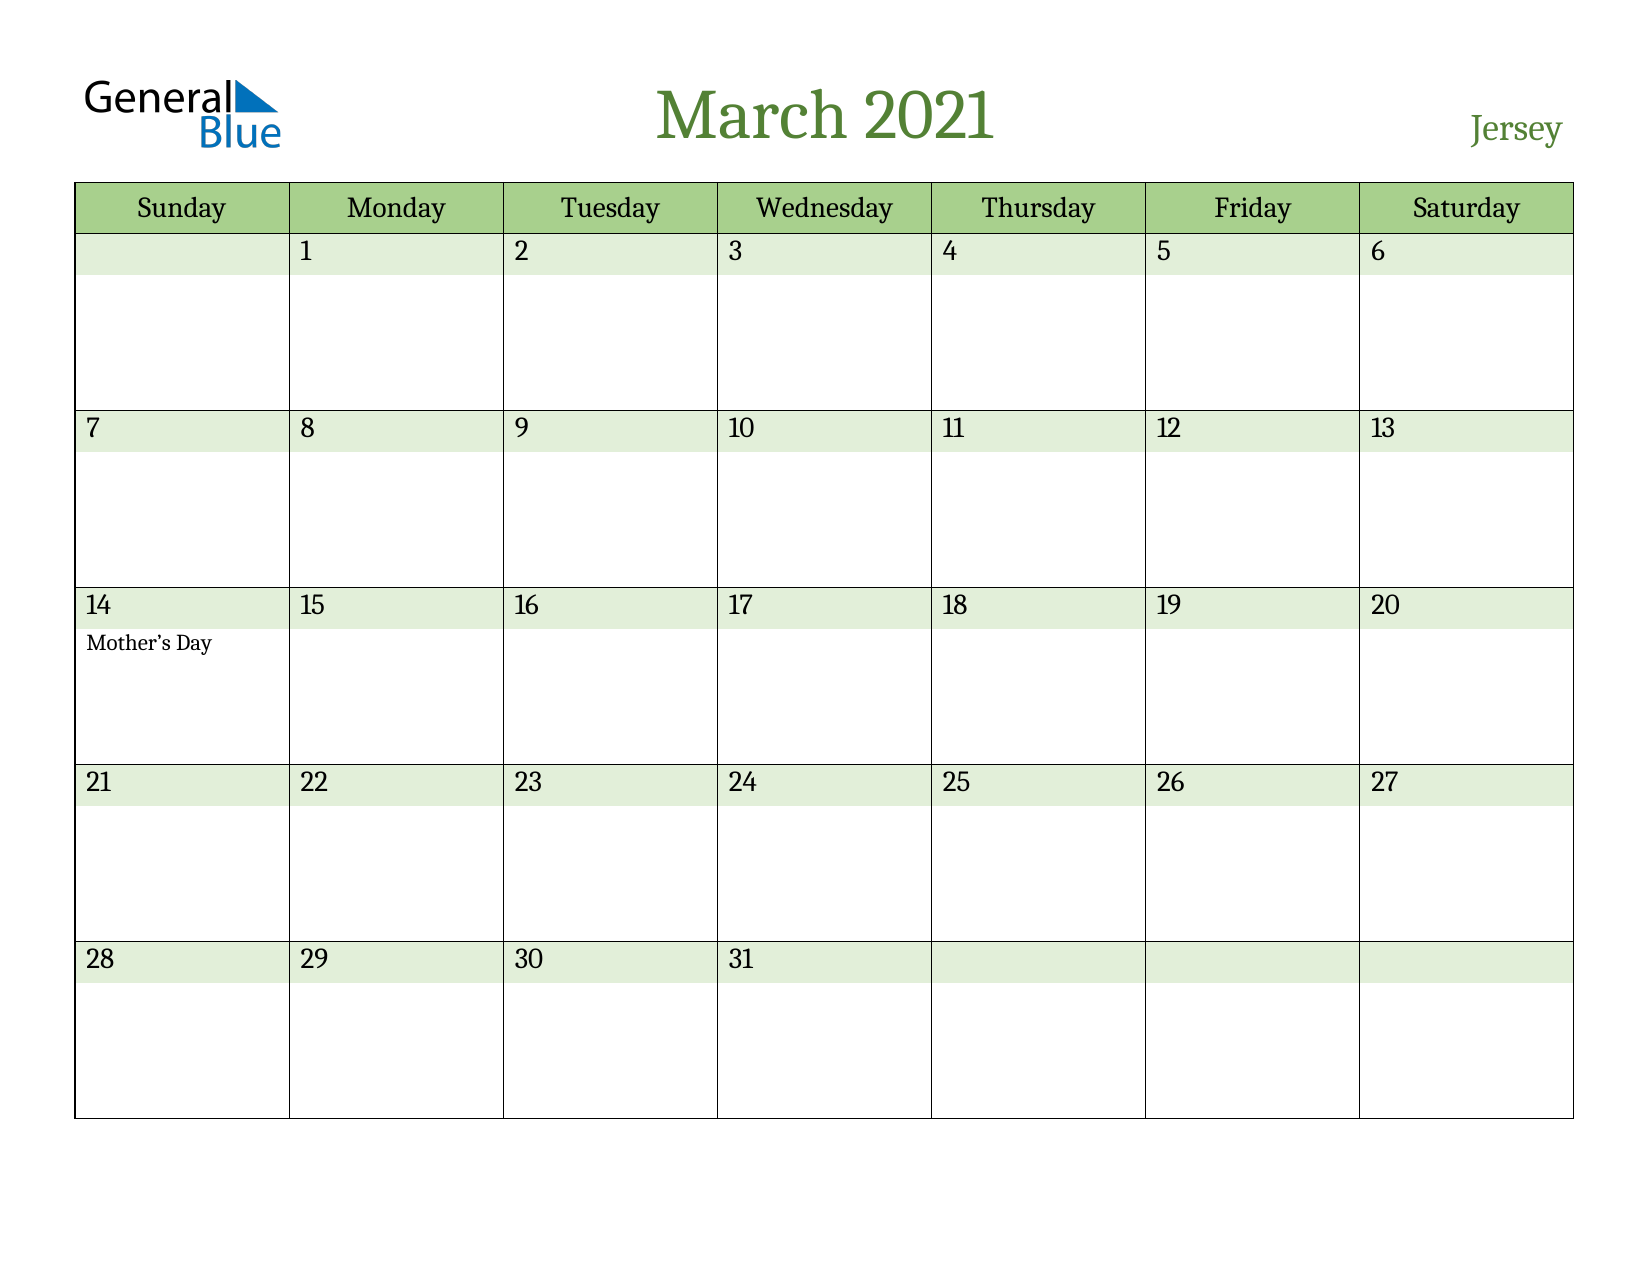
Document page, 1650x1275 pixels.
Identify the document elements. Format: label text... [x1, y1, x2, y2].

table_cell [290, 452, 503, 587]
table_cell [1360, 983, 1573, 1118]
table_cell [1146, 629, 1359, 764]
table_cell 8 [290, 411, 503, 452]
table_cell 23 [504, 765, 717, 806]
table_header March 2021 [503, 75, 1146, 182]
table_cell 3 [718, 234, 931, 275]
table_cell 16 [504, 588, 717, 629]
table_cell Saturday [1360, 183, 1573, 233]
table_cell [76, 806, 289, 941]
table_cell [290, 275, 503, 410]
table_cell [718, 806, 931, 941]
table_cell [718, 629, 931, 764]
table_cell 19 [1146, 588, 1359, 629]
table_cell 7 [76, 411, 289, 452]
table_cell [932, 275, 1145, 410]
table_cell 5 [1146, 234, 1359, 275]
table_cell [718, 983, 931, 1118]
table_cell 31 [718, 942, 931, 983]
table_cell [1146, 275, 1359, 410]
table_cell 27 [1360, 765, 1573, 806]
table_cell 14 [76, 588, 289, 629]
table_cell [1360, 452, 1573, 587]
table_cell 4 [932, 234, 1145, 275]
table_header [75, 75, 503, 182]
table_cell Friday [1146, 183, 1359, 233]
table_cell [290, 983, 503, 1118]
table_cell [932, 983, 1145, 1118]
table_cell [76, 234, 289, 275]
table_cell 29 [290, 942, 503, 983]
table_cell [1360, 275, 1573, 410]
table_cell 26 [1146, 765, 1359, 806]
table_cell Monday [290, 183, 503, 233]
table_cell 13 [1360, 411, 1573, 452]
table_cell 6 [1360, 234, 1573, 275]
table_cell 30 [504, 942, 717, 983]
table_cell [76, 452, 289, 587]
table_cell [1360, 629, 1573, 764]
table_cell [76, 983, 289, 1118]
table_cell [504, 983, 717, 1118]
table_cell 22 [290, 765, 503, 806]
table_cell 1 [290, 234, 503, 275]
table_cell 9 [504, 411, 717, 452]
table_cell [504, 452, 717, 587]
table_cell Thursday [932, 183, 1145, 233]
table_cell 20 [1360, 588, 1573, 629]
table_cell [504, 629, 717, 764]
table_cell [504, 275, 717, 410]
table_cell Wednesday [718, 183, 931, 233]
table_cell [1360, 806, 1573, 941]
table_cell [718, 452, 931, 587]
table_cell 21 [76, 765, 289, 806]
table_cell 17 [718, 588, 931, 629]
picture [85, 80, 281, 148]
table_cell Mother’s Day [76, 629, 289, 764]
table_cell 12 [1146, 411, 1359, 452]
table_cell Tuesday [504, 183, 717, 233]
table_cell 28 [76, 942, 289, 983]
table_cell [290, 806, 503, 941]
table_cell [290, 629, 503, 764]
table_cell 15 [290, 588, 503, 629]
table_cell [1146, 806, 1359, 941]
table_cell [718, 275, 931, 410]
table_cell 25 [932, 765, 1145, 806]
table_cell 2 [504, 234, 717, 275]
table_cell [932, 629, 1145, 764]
table_cell 24 [718, 765, 931, 806]
table_cell [76, 275, 289, 410]
table_header Jersey [1146, 75, 1574, 182]
table_cell 18 [932, 588, 1145, 629]
table_cell [1360, 942, 1573, 983]
table_cell [932, 942, 1145, 983]
table_cell [504, 806, 717, 941]
table_cell [932, 452, 1145, 587]
table_cell Sunday [76, 183, 289, 233]
table_cell [1146, 942, 1359, 983]
table_cell [932, 806, 1145, 941]
table_cell 10 [718, 411, 931, 452]
table_cell [1146, 452, 1359, 587]
table_cell [1146, 983, 1359, 1118]
table_cell 11 [932, 411, 1145, 452]
